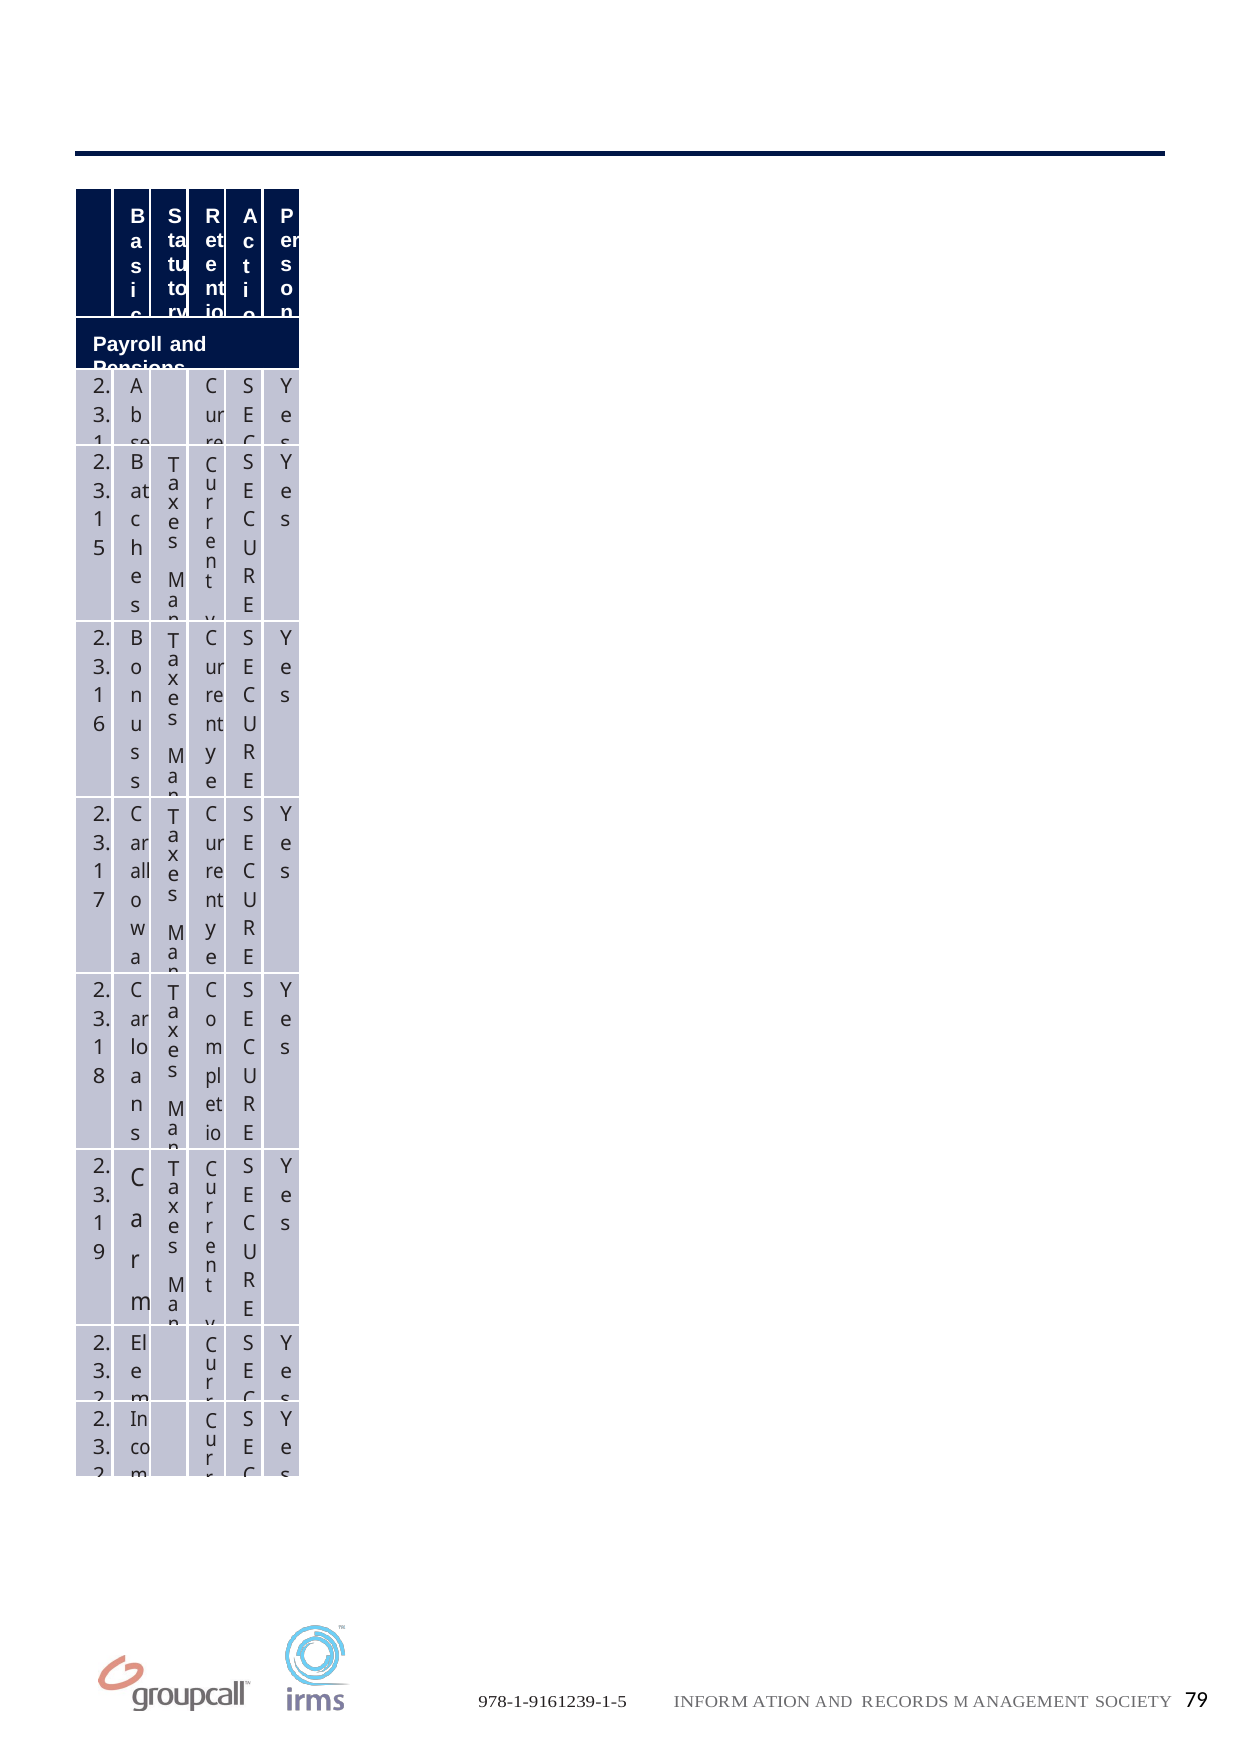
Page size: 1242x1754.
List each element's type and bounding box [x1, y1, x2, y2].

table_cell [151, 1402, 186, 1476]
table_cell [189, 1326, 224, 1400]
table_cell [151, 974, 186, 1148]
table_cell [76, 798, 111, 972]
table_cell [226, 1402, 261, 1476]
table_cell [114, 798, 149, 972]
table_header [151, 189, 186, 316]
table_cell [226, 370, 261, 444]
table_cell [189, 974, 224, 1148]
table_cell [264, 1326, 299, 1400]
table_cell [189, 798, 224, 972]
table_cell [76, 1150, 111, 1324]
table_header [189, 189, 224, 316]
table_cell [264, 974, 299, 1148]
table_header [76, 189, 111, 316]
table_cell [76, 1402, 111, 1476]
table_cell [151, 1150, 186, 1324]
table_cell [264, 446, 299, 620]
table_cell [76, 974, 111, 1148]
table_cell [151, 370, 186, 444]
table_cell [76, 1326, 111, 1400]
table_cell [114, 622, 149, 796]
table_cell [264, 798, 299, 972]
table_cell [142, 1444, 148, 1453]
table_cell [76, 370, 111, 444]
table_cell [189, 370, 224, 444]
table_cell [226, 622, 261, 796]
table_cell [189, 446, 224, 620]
picture [98, 1655, 251, 1711]
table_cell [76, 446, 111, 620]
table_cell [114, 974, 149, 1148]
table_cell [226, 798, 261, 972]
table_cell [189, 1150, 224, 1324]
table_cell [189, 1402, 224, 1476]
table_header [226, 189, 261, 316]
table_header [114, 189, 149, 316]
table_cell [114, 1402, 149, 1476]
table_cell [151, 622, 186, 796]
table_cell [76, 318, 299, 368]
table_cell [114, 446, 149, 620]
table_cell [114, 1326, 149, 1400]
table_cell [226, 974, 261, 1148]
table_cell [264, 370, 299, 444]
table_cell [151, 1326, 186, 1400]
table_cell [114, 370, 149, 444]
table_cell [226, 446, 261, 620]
picture [284, 1625, 351, 1711]
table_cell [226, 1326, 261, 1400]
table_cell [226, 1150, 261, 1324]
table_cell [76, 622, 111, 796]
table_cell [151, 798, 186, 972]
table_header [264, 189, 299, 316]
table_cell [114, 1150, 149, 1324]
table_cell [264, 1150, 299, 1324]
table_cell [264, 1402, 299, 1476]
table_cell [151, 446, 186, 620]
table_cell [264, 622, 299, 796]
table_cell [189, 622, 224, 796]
